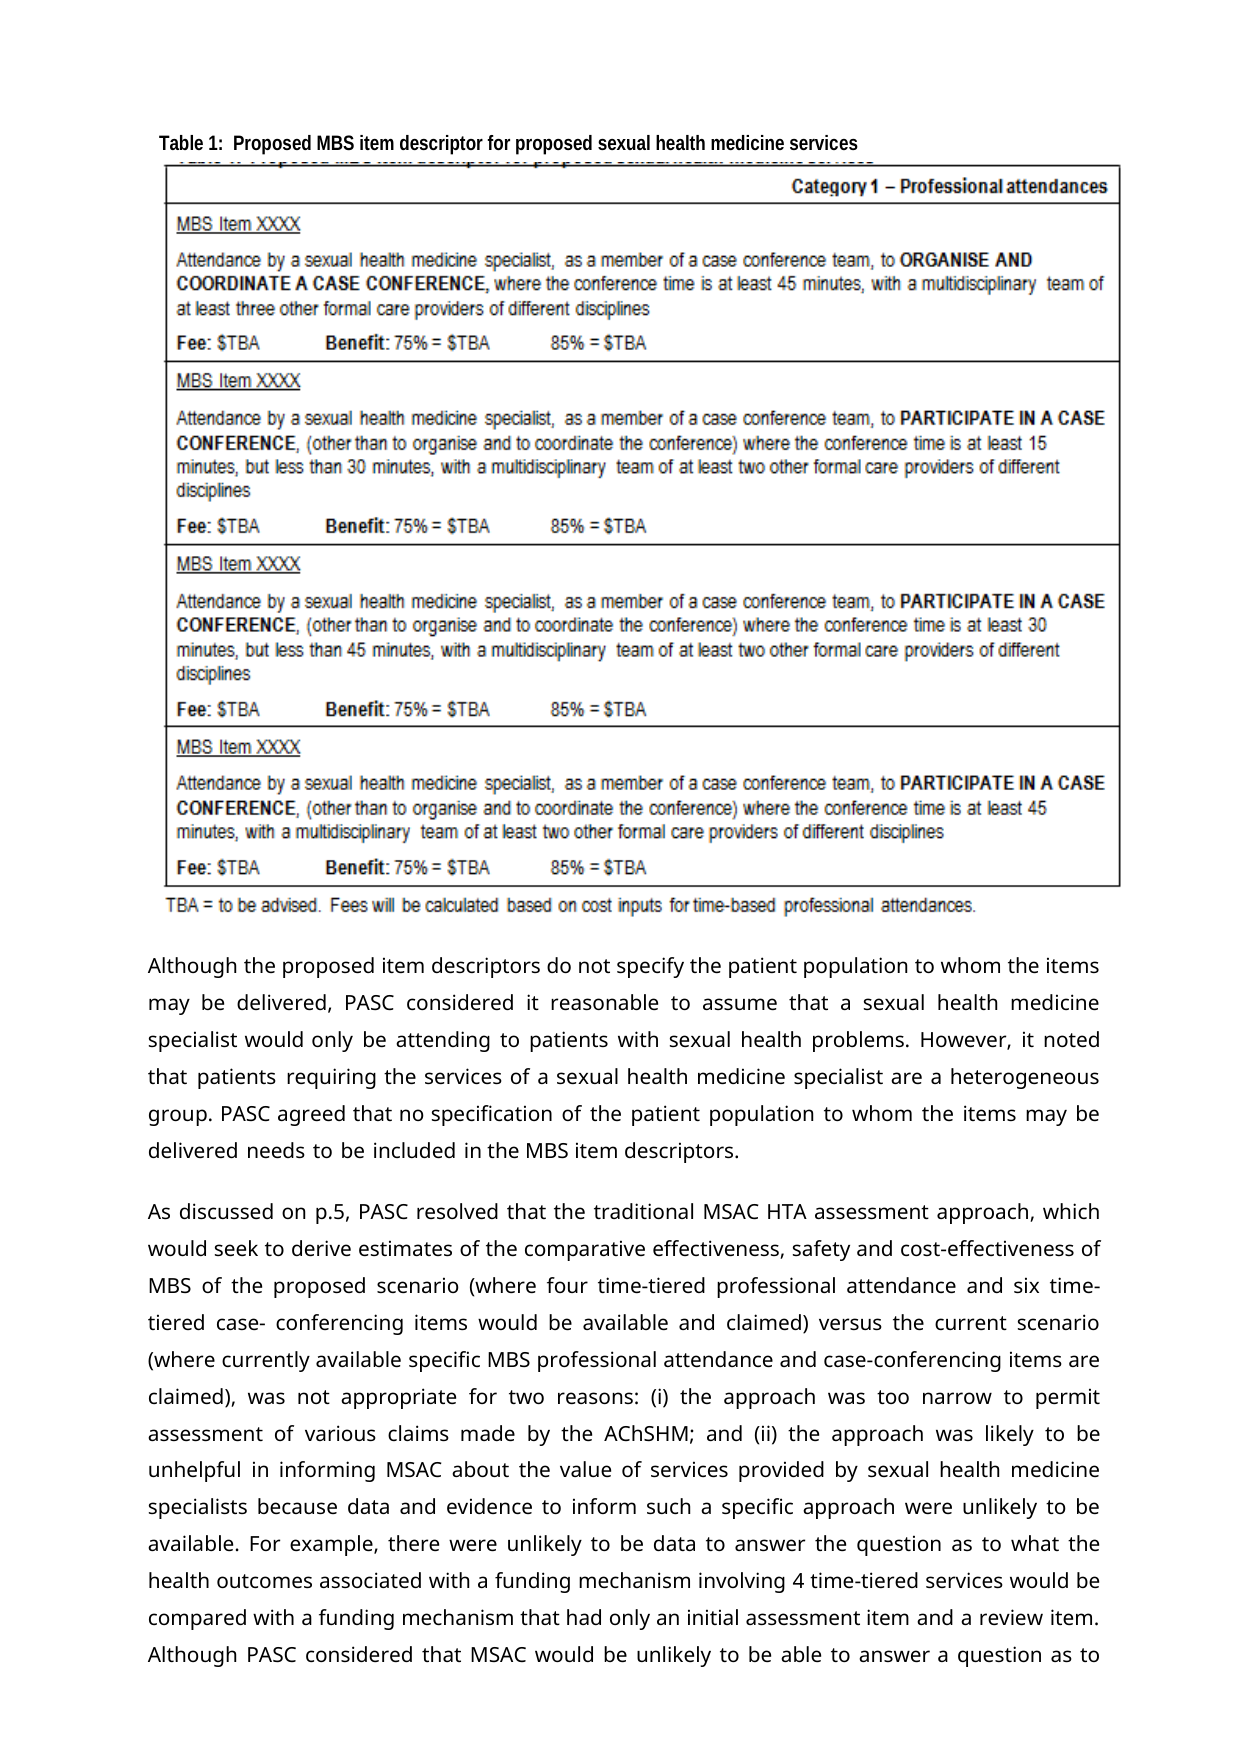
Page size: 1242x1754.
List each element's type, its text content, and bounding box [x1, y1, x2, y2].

text Although the proposed item descriptors do not specify the patient population to whom the items may be delivered, PASC considered it reasonable to assume that a sexual health medicine specialist would only be attending to patients with sexual health problems. However, it noted that patients requiring the services of a sexual health medicine specialist are a heterogeneous group. PASC agreed that no specification of the patient population to whom the items may be delivered needs to be included in the MBS item descriptors. [148, 951, 1100, 1164]
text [148, 1197, 1100, 1668]
picture [158, 162, 1127, 920]
text Table 1: Proposed MBS item descriptor for proposed sexual health medicine services [159, 131, 1242, 155]
